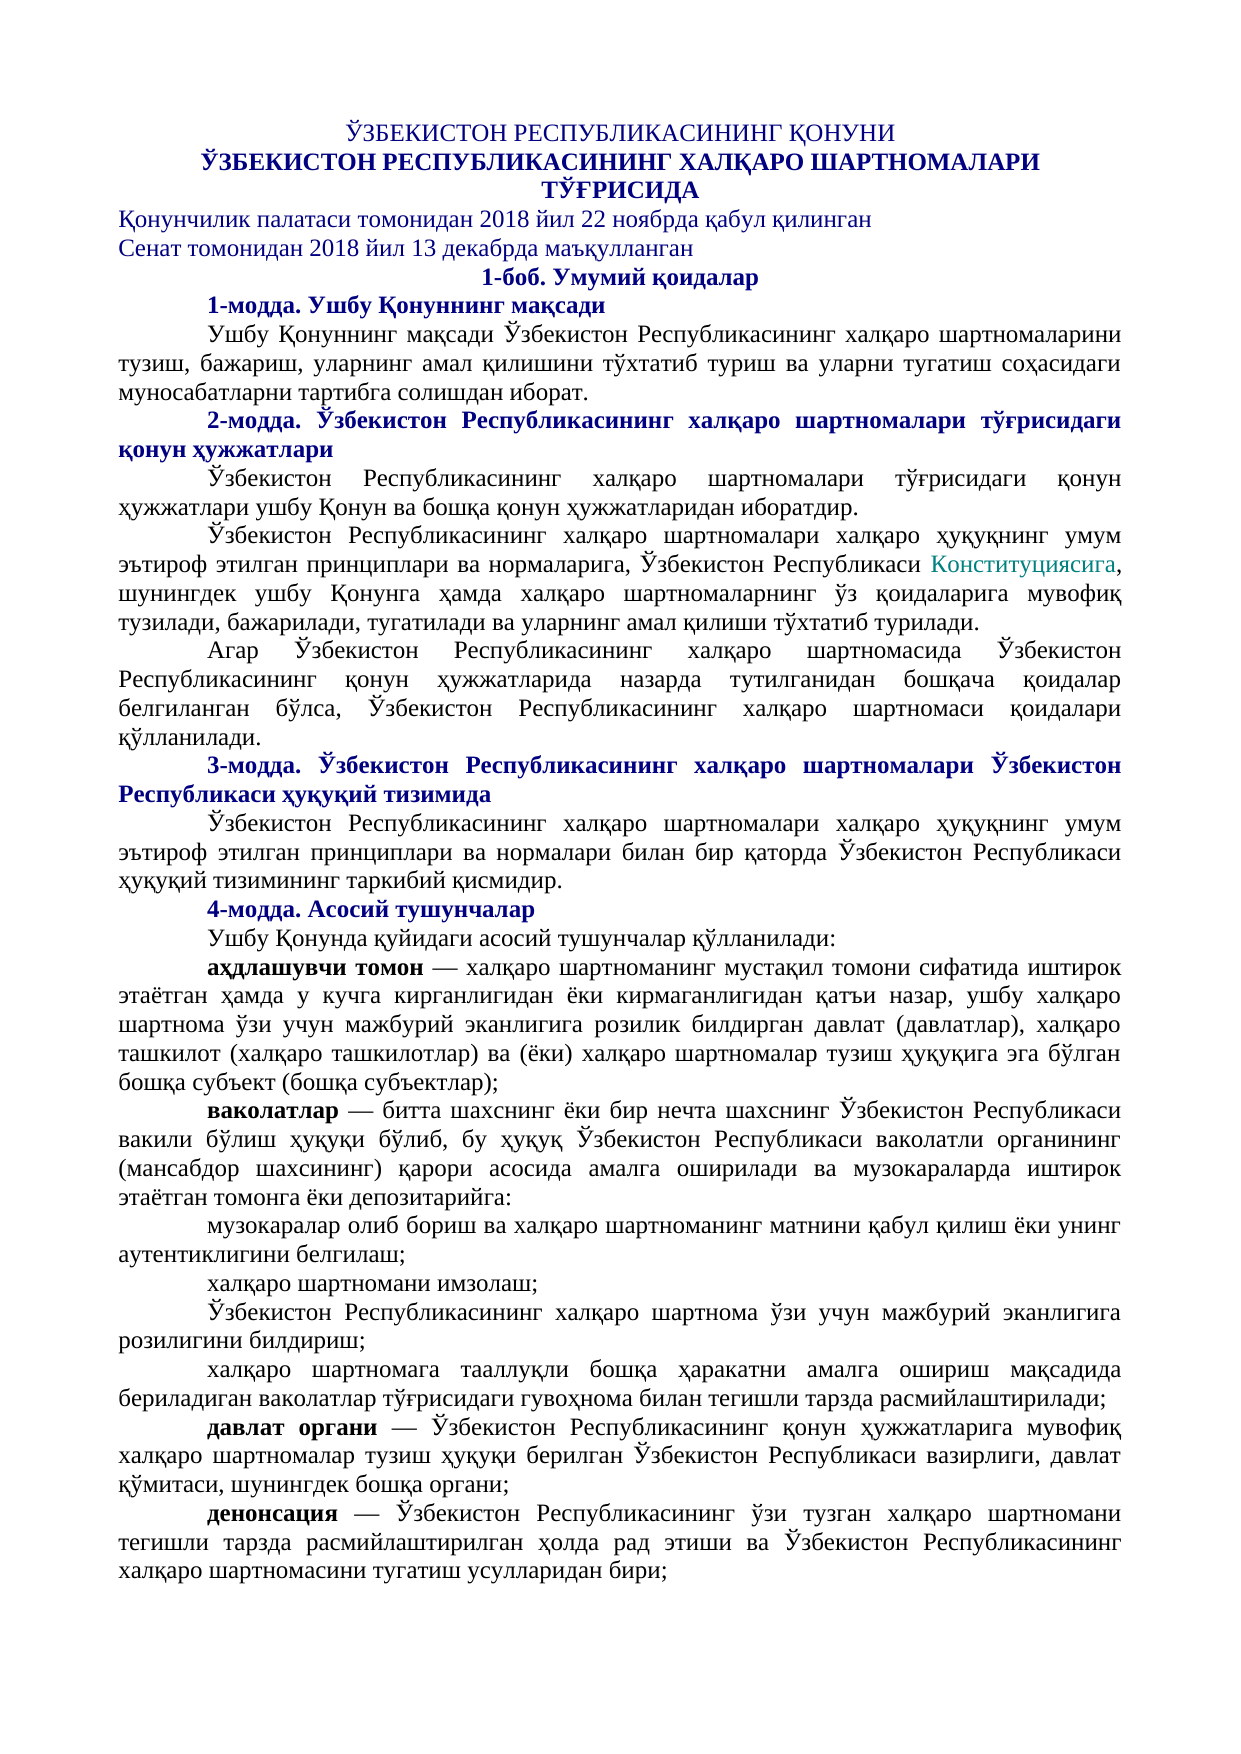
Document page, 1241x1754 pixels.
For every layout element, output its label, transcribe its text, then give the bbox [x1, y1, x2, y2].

text аҳдлашувчи томон — халқаро шартноманинг мустақил томони сифатида иштирок этаётган ҳамда у кучга кирганлигидан ёки кирмаганлигидан қатъи назар, ушбу халқаро шартнома ўзи учун мажбурий эканлигига розилик билдирган давлат (давлатлар), халқаро ташкилот (халқаро ташкилотлар) ва (ёки) халқаро шартномалар тузиш ҳуқуқига эга бўлган бошқа субъект (бошқа субъектлар); [118, 952, 1122, 1096]
text халқаро шартномани имзолаш; [118, 1268, 1122, 1297]
text Ўзбекистон Республикасининг халқаро шартномалари халқаро ҳуқуқнинг умум эътироф этилган принциплари ва нормаларига, Ўзбекистон Республикаси Конституциясига, шунингдек ушбу Қонунга ҳамда халқаро шартномаларнинг ўз қоидаларига мувофиқ тузилади, бажарилади, тугатилади ва уларнинг амал қилиши тўхтатиб турилади. [118, 521, 1122, 636]
text Қонунчилик палатаси томонидан 2018 йил 22 ноябрда қабул қилинган Сенат томонидан 2018 йил 13 декабрда маъқулланган [118, 204, 1122, 262]
text денонсация — Ўзбекистон Республикасининг ўзи тузган халқаро шартномани тегишли тарзда расмийлаштирилган ҳолда рад этиши ва Ўзбекистон Республикасининг халқаро шартномасини тугатиш усулларидан бири; [118, 1498, 1122, 1584]
text 2-модда. Ўзбекистон Республикасининг халқаро шартномалари тўғрисидаги қонун ҳужжатлари [118, 406, 1122, 463]
text Агар Ўзбекистон Республикасининг халқаро шартномасида Ўзбекистон Республикасининг қонун ҳужжатларида назарда тутилганидан бошқача қоидалар белгиланган бўлса, Ўзбекистон Республикасининг халқаро шартномаси қоидалари қўлланилади. [118, 636, 1122, 751]
text Ушбу Қонуннинг мақсади Ўзбекистон Республикасининг халқаро шартномаларини тузиш, бажариш, уларнинг амал қилишини тўхтатиб туриш ва уларни тугатиш соҳасидаги муносабатларни тартибга солишдан иборат. [118, 319, 1122, 406]
text Ўзбекистон Республикасининг Қонуни [118, 118, 1122, 147]
text музокаралар олиб бориш ва халқаро шартноманинг матнини қабул қилиш ёки унинг аутентиклигини белгилаш; [118, 1211, 1122, 1268]
text Ушбу Қонунда қуйидаги асосий тушунчалар қўлланилади: [118, 923, 1122, 952]
text Ўзбекистон Республикасининг халқаро шартномалари халқаро ҳуқуқнинг умум эътироф этилган принциплари ва нормалари билан бир қаторда Ўзбекистон Республикаси ҳуқуқий тизимининг таркибий қисмидир. [118, 808, 1122, 894]
text Ўзбекистон Республикасининг халқаро шартнома ўзи учун мажбурий эканлигига розилигини билдириш; [118, 1297, 1122, 1354]
text ваколатлар — битта шахснинг ёки бир нечта шахснинг Ўзбекистон Республикаси вакили бўлиш ҳуқуқи бўлиб, бу ҳуқуқ Ўзбекистон Республикаси ваколатли органининг (мансабдор шахсининг) қарори асосида амалга оширилади ва музокараларда иштирок этаётган томонга ёки депозитарийга: [118, 1096, 1122, 1211]
text давлат органи — Ўзбекистон Республикасининг қонун ҳужжатларига мувофиқ халқаро шартномалар тузиш ҳуқуқи берилган Ўзбекистон Республикаси вазирлиги, давлат қўмитаси, шунингдек бошқа органи; [118, 1412, 1122, 1498]
text 4-модда. Асосий тушунчалар [118, 894, 1122, 923]
text халқаро шартномага тааллуқли бошқа ҳаракатни амалга ошириш мақсадида бериладиган ваколатлар тўғрисидаги гувоҳнома билан тегишли тарзда расмийлаштирилади; [118, 1354, 1122, 1412]
text 1-модда. Ушбу Қонуннинг мақсади [118, 291, 1122, 319]
text 3-модда. Ўзбекистон Республикасининг халқаро шартномалари Ўзбекистон Республикаси ҳуқуқий тизимида [118, 751, 1122, 808]
text Ўзбекистон Республикасининг халқаро шартномалари тўғрисидаги қонун ҳужжатлари ушбу Қонун ва бошқа қонун ҳужжатларидан иборатдир. [118, 463, 1122, 521]
text 1-боб. Умумий қоидалар [118, 262, 1122, 291]
text Ўзбекистон Республикасининг халқаро шартномалари тўғрисида [118, 147, 1122, 204]
